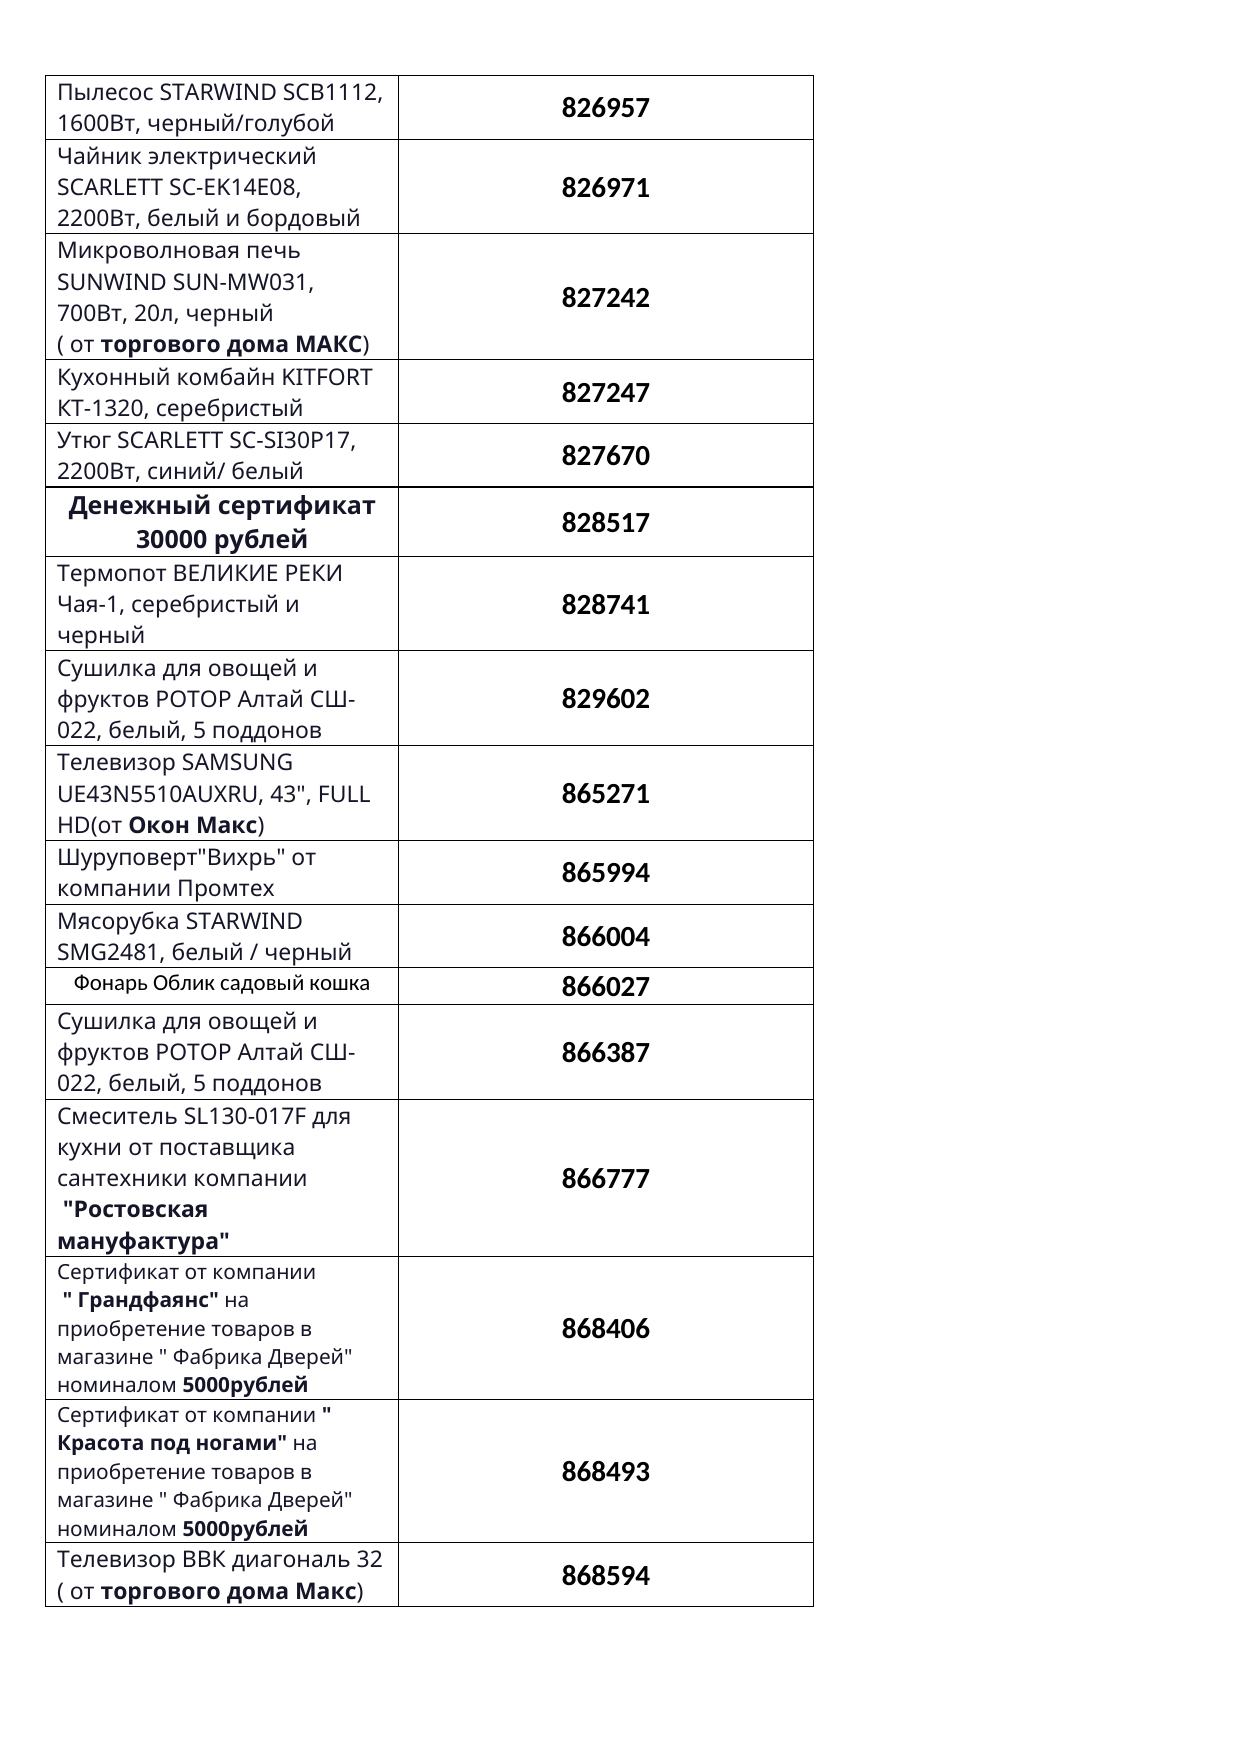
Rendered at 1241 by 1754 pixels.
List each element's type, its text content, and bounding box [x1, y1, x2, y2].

table_cell Пылесос STARWIND SCB1112, 1600Вт, черный/голубой [46, 76, 398, 138]
table_cell 866004 [399, 905, 813, 967]
table_cell 826971 [399, 140, 813, 233]
table_cell Денежный сертификат 30000 рублей [46, 488, 398, 556]
table_cell Сертификат от компании " Грандфаянс" на приобретение товаров в магазине " Фабрика Дверей" номиналом 5000рублей [46, 1257, 398, 1399]
table_cell 828741 [399, 557, 813, 650]
table_cell 827242 [399, 234, 813, 359]
table_cell 866387 [399, 1005, 813, 1098]
table_cell 868594 [399, 1543, 813, 1606]
table_cell Микроволновая печь SUNWIND SUN-MW031, 700Вт, 20л, черный ( от торгового дома МАКС) [46, 234, 398, 359]
table_cell Утюг SCARLETT SC-SI30P17, 2200Вт, синий/ белый [46, 424, 398, 486]
table_cell 827247 [399, 360, 813, 423]
table_cell 868406 [399, 1257, 813, 1399]
table_cell Кухонный комбайн KITFORT КТ-1320, серебристый [46, 360, 398, 423]
table_cell Термопот ВЕЛИКИЕ РЕКИ Чая-1, серебристый и черный [46, 557, 398, 650]
table_cell Шуруповерт"Вихрь" от компании Промтех [46, 841, 398, 903]
table_cell Сушилка для овощей и фруктов РОТОР Алтай СШ-022, белый, 5 поддонов [46, 1005, 398, 1098]
table_cell Смеситель SL130-017F для кухни от поставщика сантехники компании "Ростовская мануфактура" [46, 1100, 398, 1256]
table_cell Фонарь Облик садовый кошка [46, 968, 398, 1004]
table_cell 826957 [399, 76, 813, 138]
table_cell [46, 140, 398, 233]
table_cell Сертификат от компании " Красота под ногами" на приобретение товаров в магазине " Фабрика Дверей" номиналом 5000рублей [46, 1400, 398, 1542]
table_cell 868493 [399, 1400, 813, 1542]
table_cell Сушилка для овощей и фруктов РОТОР Алтай СШ-022, белый, 5 поддонов [46, 651, 398, 745]
table_cell 865271 [399, 746, 813, 840]
table_cell 865994 [399, 841, 813, 903]
table_cell 827670 [399, 424, 813, 486]
table_cell Телевизор SAMSUNG UE43N5510AUXRU, 43", FULL HD(от Окон Макс) [46, 746, 398, 840]
table_cell 829602 [399, 651, 813, 745]
table_cell Телевизор ВВК диагональ 32 ( от торгового дома Макс) [46, 1543, 398, 1606]
table_cell 866027 [399, 968, 813, 1004]
table_cell 866777 [399, 1100, 813, 1256]
table_cell Мясорубка STARWIND SMG2481, белый / черный [46, 905, 398, 967]
table_cell 828517 [399, 488, 813, 556]
